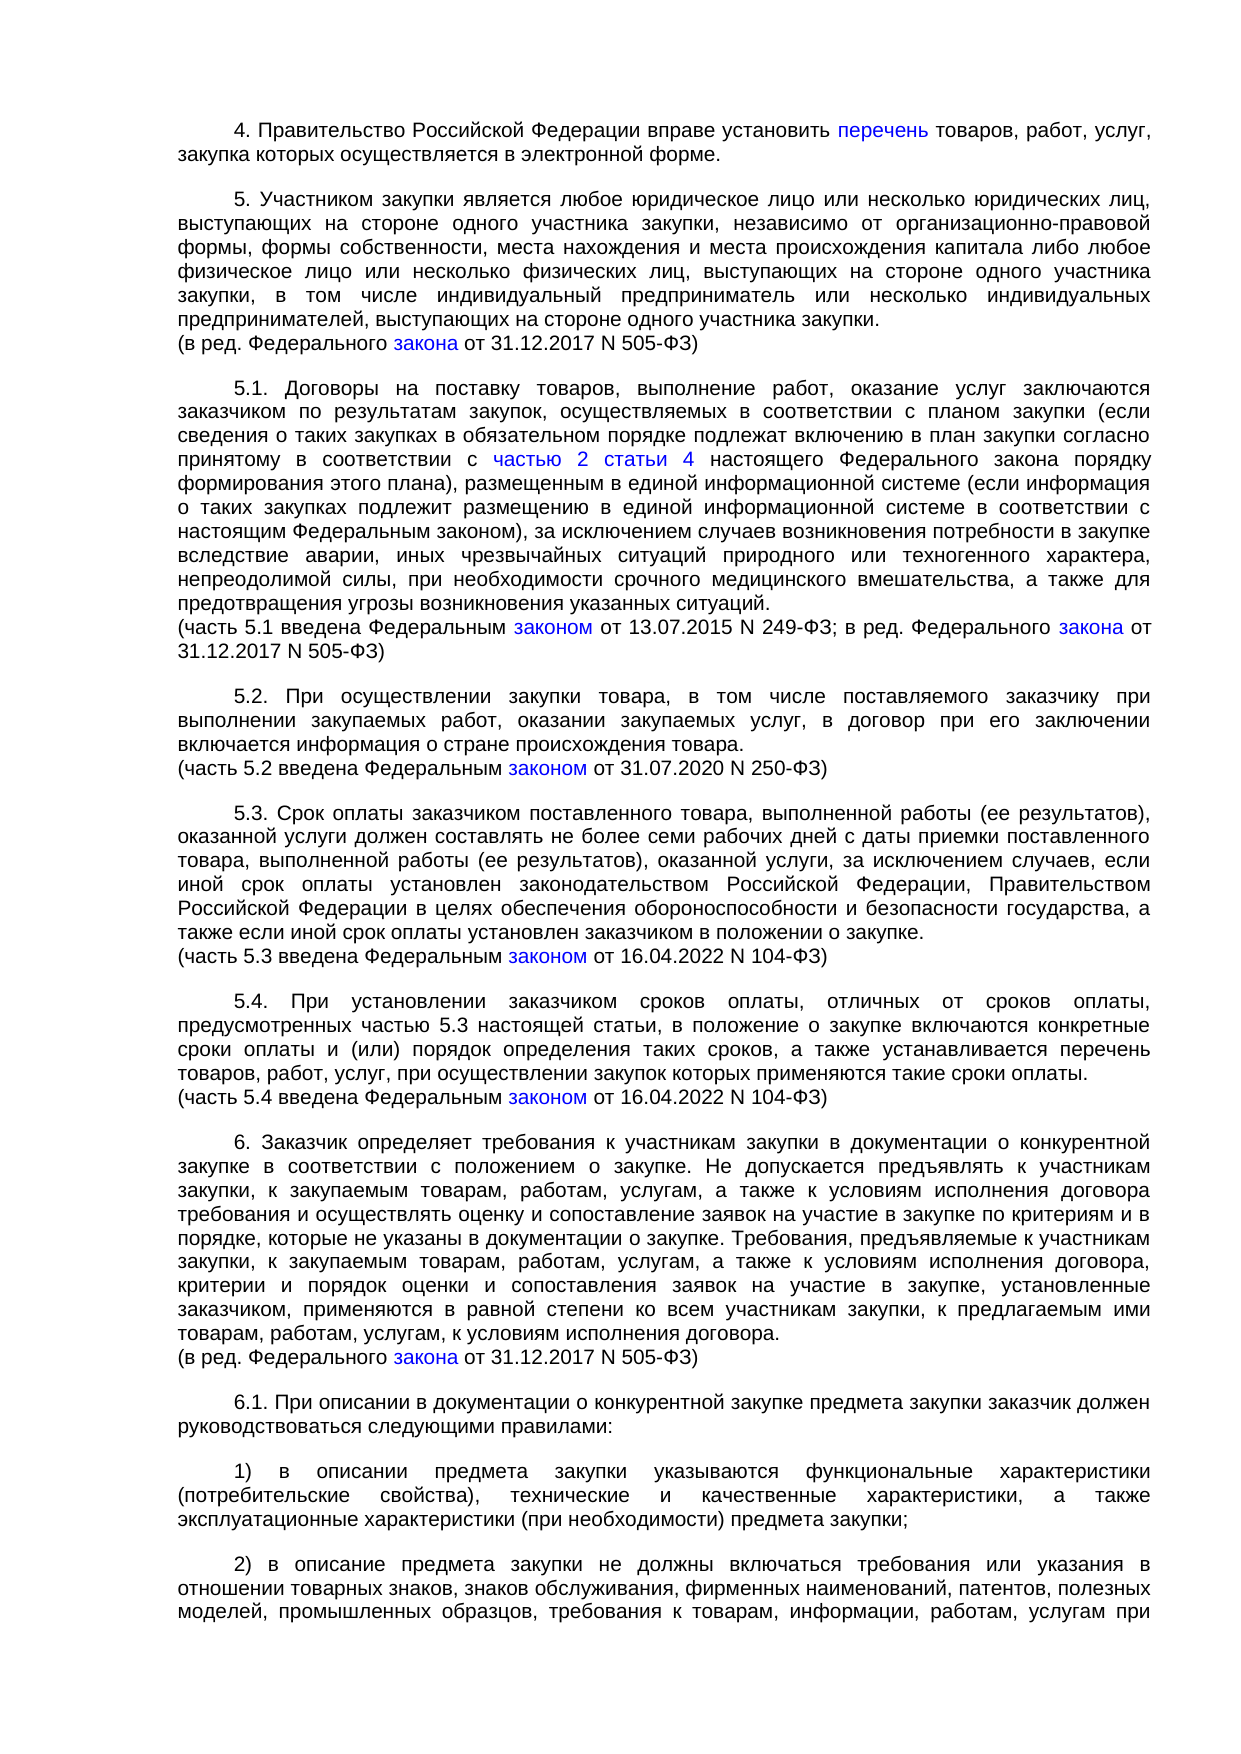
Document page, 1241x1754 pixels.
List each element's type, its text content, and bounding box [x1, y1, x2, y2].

text (часть 5.3 введена Федеральным законом от 16.04.2022 N 104-ФЗ) [177, 944, 1152, 968]
text 5.2. При осуществлении закупки товара, в том числе поставляемого заказчику при выполнении закупаемых работ, оказании закупаемых услуг, в договор при его заключении включается информация о стране происхождения товара. [177, 684, 1152, 756]
text 5.3. Срок оплаты заказчиком поставленного товара, выполненной работы (ее результатов), оказанной услуги должен составлять не более семи рабочих дней с даты приемки поставленного товара, выполненной работы (ее результатов), оказанной услуги, за исключением случаев, если иной срок оплаты установлен законодательством Российской Федерации, Правительством Российской Федерации в целях обеспечения обороноспособности и безопасности государства, а также если иной срок оплаты установлен заказчиком в положении о закупке. [177, 800, 1152, 944]
text 6.1. При описании в документации о конкурентной закупке предмета закупки заказчик должен руководствоваться следующими правилами: [177, 1390, 1152, 1438]
text (часть 5.1 введена Федеральным законом от 13.07.2015 N 249-ФЗ; в ред. Федерального закона от 31.12.2017 N 505-ФЗ) [177, 615, 1152, 663]
text 5.4. При установлении заказчиком сроков оплаты, отличных от сроков оплаты, предусмотренных частью 5.3 настоящей статьи, в положение о закупке включаются конкретные сроки оплаты и (или) порядок определения таких сроков, а также устанавливается перечень товаров, работ, услуг, при осуществлении закупок которых применяются такие сроки оплаты. [177, 989, 1152, 1085]
text (часть 5.2 введена Федеральным законом от 31.07.2020 N 250-ФЗ) [177, 756, 1152, 779]
text 4. Правительство Российской Федерации вправе установить перечень товаров, работ, услуг, закупка которых осуществляется в электронной форме. [177, 118, 1152, 166]
text 5.1. Договоры на поставку товаров, выполнение работ, оказание услуг заключаются заказчиком по результатам закупок, осуществляемых в соответствии с планом закупки (если сведения о таких закупках в обязательном порядке подлежат включению в план закупки согласно принятому в соответствии с частью 2 статьи 4 настоящего Федерального закона порядку формирования этого плана), размещенным в единой информационной системе (если информация о таких закупках подлежит размещению в единой информационной системе в соответствии с настоящим Федеральным законом), за исключением случаев возникновения потребности в закупке вследствие аварии, иных чрезвычайных ситуаций природного или техногенного характера, непреодолимой силы, при необходимости срочного медицинского вмешательства, а также для предотвращения угрозы возникновения указанных ситуаций. [177, 375, 1152, 615]
text 5. Участником закупки является любое юридическое лицо или несколько юридических лиц, выступающих на стороне одного участника закупки, независимо от организационно-правовой формы, формы собственности, места нахождения и места происхождения капитала либо любое физическое лицо или несколько физических лиц, выступающих на стороне одного участника закупки, в том числе индивидуальный предприниматель или несколько индивидуальных предпринимателей, выступающих на стороне одного участника закупки. [177, 187, 1152, 331]
text (в ред. Федерального закона от 31.12.2017 N 505-ФЗ) [177, 331, 1152, 354]
text (в ред. Федерального закона от 31.12.2017 N 505-ФЗ) [177, 1345, 1152, 1369]
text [177, 1551, 1152, 1623]
text (часть 5.4 введена Федеральным законом от 16.04.2022 N 104-ФЗ) [177, 1085, 1152, 1109]
text 6. Заказчик определяет требования к участникам закупки в документации о конкурентной закупке в соответствии с положением о закупке. Не допускается предъявлять к участникам закупки, к закупаемым товарам, работам, услугам, а также к условиям исполнения договора требования и осуществлять оценку и сопоставление заявок на участие в закупке по критериям и в порядке, которые не указаны в документации о закупке. Требования, предъявляемые к участникам закупки, к закупаемым товарам, работам, услугам, а также к условиям исполнения договора, критерии и порядок оценки и сопоставления заявок на участие в закупке, установленные заказчиком, применяются в равной степени ко всем участникам закупки, к предлагаемым ими товарам, работам, услугам, к условиям исполнения договора. [177, 1129, 1152, 1345]
text 1) в описании предмета закупки указываются функциональные характеристики (потребительские свойства), технические и качественные характеристики, а также эксплуатационные характеристики (при необходимости) предмета закупки; [177, 1459, 1152, 1531]
